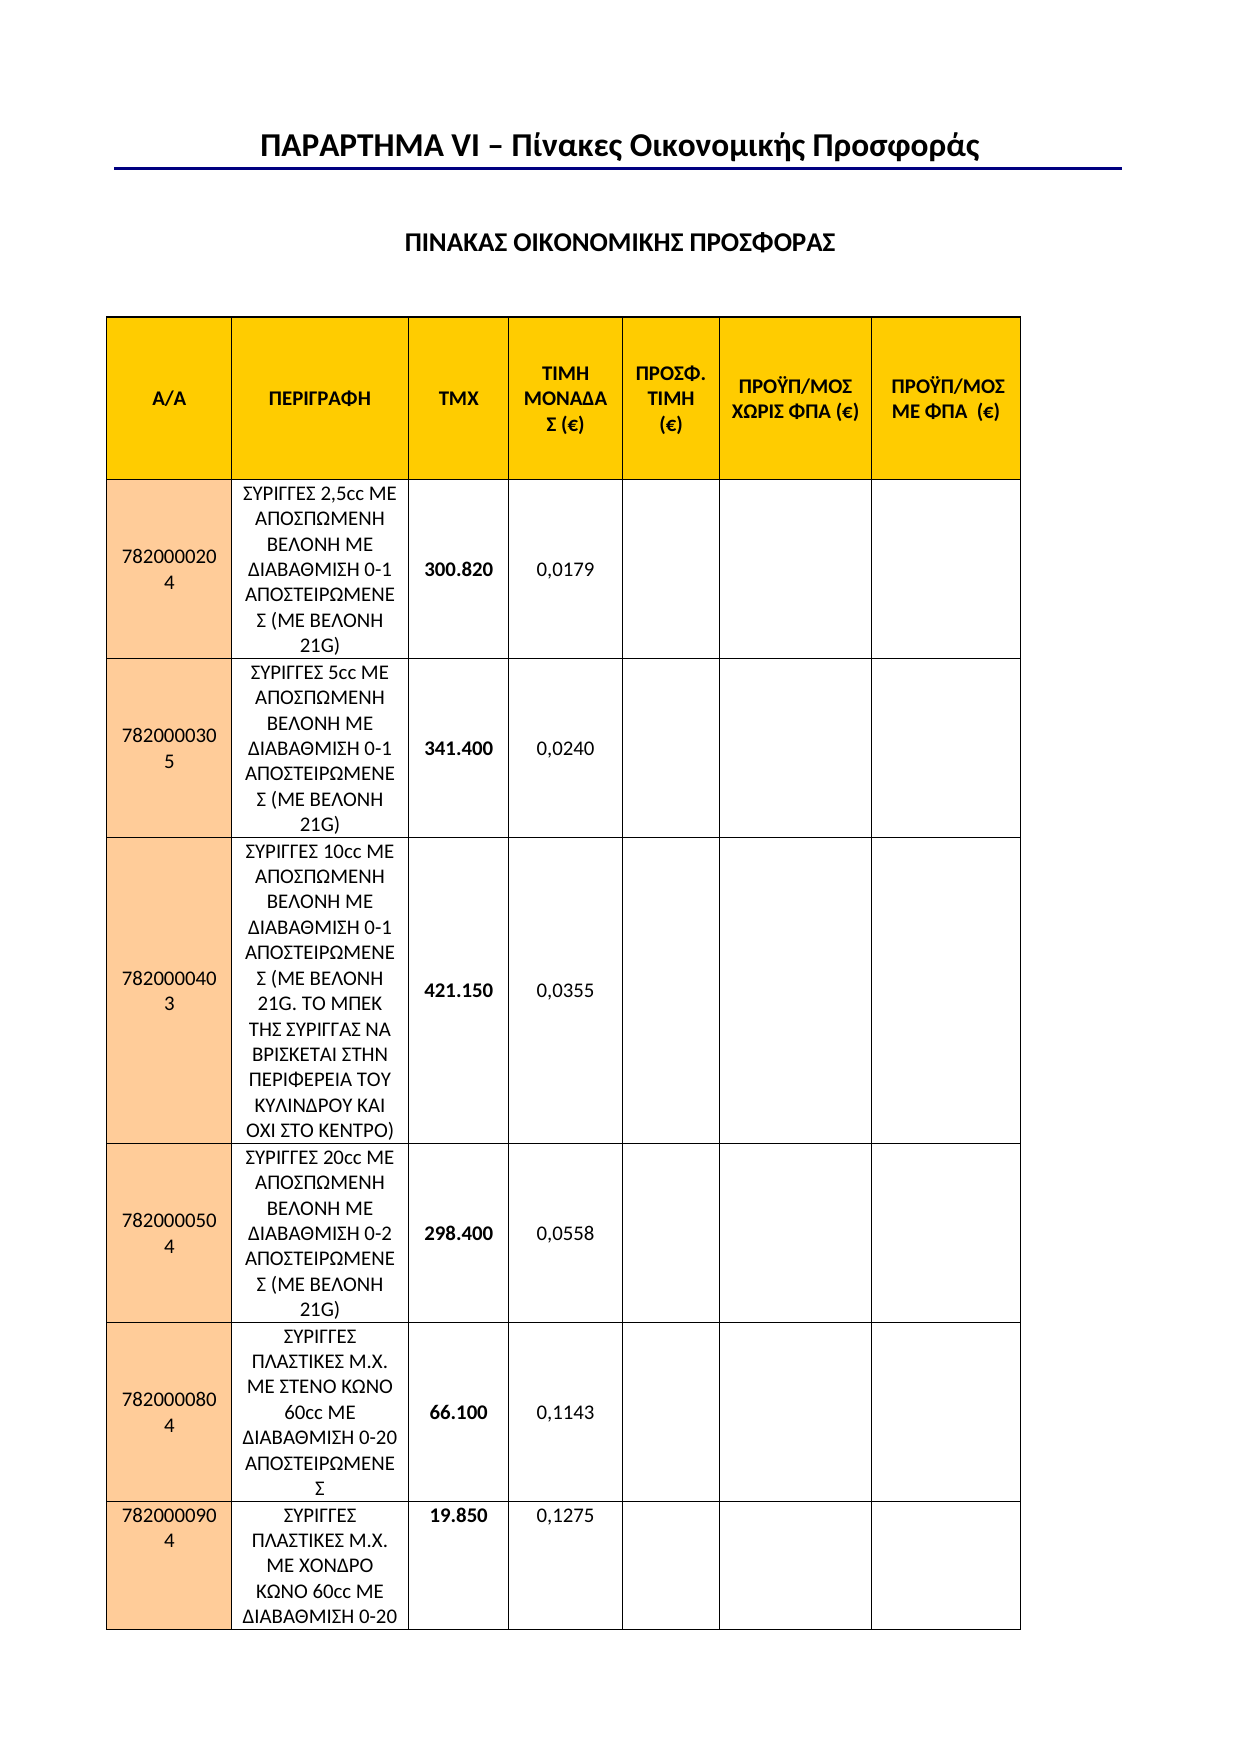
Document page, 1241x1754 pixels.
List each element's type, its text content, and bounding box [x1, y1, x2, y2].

table_cell 0,1275 [509, 1502, 622, 1629]
table_cell 0,0355 [509, 838, 622, 1143]
table_cell [720, 480, 871, 658]
table_cell ΣΥΡΙΓΓΕΣ 10cc ΜΕ ΑΠΟΣΠΩΜΕΝΗ ΒΕΛΟΝΗ ΜΕ ΔΙΑΒΑΘΜΙΣΗ 0-1 ΑΠΟΣΤΕΙΡΩΜΕΝΕΣ (ΜΕ ΒΕΛΟΝΗ 21G. ΤΟ ΜΠΕΚ ΤΗΣ ΣΥΡΙΓΓΑΣ ΝΑ ΒΡΙΣΚΕΤΑΙ ΣΤΗΝ ΠΕΡΙΦΕΡΕΙΑ ΤΟΥ ΚΥΛΙΝΔΡΟΥ ΚΑΙ ΟΧΙ ΣΤΟ ΚΕΝΤΡΟ) [232, 838, 408, 1143]
table_cell ΣΥΡΙΓΓΕΣ 5cc ΜΕ ΑΠΟΣΠΩΜΕΝΗ ΒΕΛΟΝΗ ΜΕ ΔΙΑΒΑΘΜΙΣΗ 0-1 ΑΠΟΣΤΕΙΡΩΜΕΝΕΣ (ΜΕ ΒΕΛΟΝΗ 21G) [232, 659, 408, 837]
table_cell 298.400 [409, 1144, 508, 1322]
table_cell [872, 1144, 1020, 1322]
table_cell 0,0558 [509, 1144, 622, 1322]
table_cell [232, 1502, 408, 1629]
table_cell 19.850 [409, 1502, 508, 1629]
table_header ΠΕΡΙΓΡΑΦΗ [232, 318, 408, 479]
table_cell [623, 1502, 719, 1629]
table_header ΤΜΧ [409, 318, 508, 479]
table_cell [720, 659, 871, 837]
table_cell [872, 659, 1020, 837]
table_cell 7820000904 [107, 1502, 231, 1629]
table_cell 7820000204 [107, 480, 231, 658]
table_cell 421.150 [409, 838, 508, 1143]
table_cell [623, 838, 719, 1143]
table_cell [623, 1144, 719, 1322]
text ΠΙΝΑΚΑΣ ΟΙΚΟΝΟΜΙΚΗΣ ΠΡΟΣΦΟΡΑΣ [118, 223, 1122, 258]
table_cell ΣΥΡΙΓΓΕΣ ΠΛΑΣΤΙΚΕΣ Μ.Χ. ΜΕ ΣΤΕΝΟ ΚΩΝΟ 60cc ΜΕ ΔΙΑΒΑΘΜΙΣΗ 0-20 ΑΠΟΣΤΕΙΡΩΜΕΝΕΣ [232, 1323, 408, 1501]
table_cell [720, 838, 871, 1143]
table_header ΠΡΟΫΠ/ΜΟΣ ΜΕ ΦΠΑ (€) [872, 318, 1020, 479]
table_cell [872, 1502, 1020, 1629]
table_cell 7820000804 [107, 1323, 231, 1501]
table_header ΠΡΟΫΠ/ΜΟΣ ΧΩΡΙΣ ΦΠΑ (€) [720, 318, 871, 479]
table_cell ΣΥΡΙΓΓΕΣ 20cc ΜΕ ΑΠΟΣΠΩΜΕΝΗ ΒΕΛΟΝΗ ΜΕ ΔΙΑΒΑΘΜΙΣΗ 0-2 ΑΠΟΣΤΕΙΡΩΜΕΝΕΣ (ΜΕ ΒΕΛΟΝΗ 21G) [232, 1144, 408, 1322]
table_cell [623, 480, 719, 658]
table_cell [872, 838, 1020, 1143]
subtitle ΠΑΡΑΡΤΗΜΑ VΙ – Πίνακες Οικονομικής Προσφοράς [114, 124, 1122, 167]
table_cell [720, 1323, 871, 1501]
table_cell 7820000504 [107, 1144, 231, 1322]
table_cell [720, 1144, 871, 1322]
table_cell [872, 480, 1020, 658]
table_header Α/Α [107, 318, 231, 479]
table_header ΠΡΟΣΦ. ΤΙΜΗ (€) [623, 318, 719, 479]
table_cell [623, 1323, 719, 1501]
table_cell [720, 1502, 871, 1629]
table_cell 300.820 [409, 480, 508, 658]
table_cell 341.400 [409, 659, 508, 837]
table_cell [872, 1323, 1020, 1501]
table_header ΤΙΜΗ ΜΟΝΑΔΑΣ (€) [509, 318, 622, 479]
table_cell 0,0179 [509, 480, 622, 658]
table_cell [623, 659, 719, 837]
table_cell 0,1143 [509, 1323, 622, 1501]
table_cell 66.100 [409, 1323, 508, 1501]
table_cell ΣΥΡΙΓΓΕΣ 2,5cc ΜΕ ΑΠΟΣΠΩΜΕΝΗ ΒΕΛΟΝΗ ΜΕ ΔΙΑΒΑΘΜΙΣΗ 0-1 ΑΠΟΣΤΕΙΡΩΜΕΝΕΣ (ΜΕ ΒΕΛΟΝΗ 21G) [232, 480, 408, 658]
table_cell 7820000403 [107, 838, 231, 1143]
table_cell 0,0240 [509, 659, 622, 837]
table_cell 7820000305 [107, 659, 231, 837]
